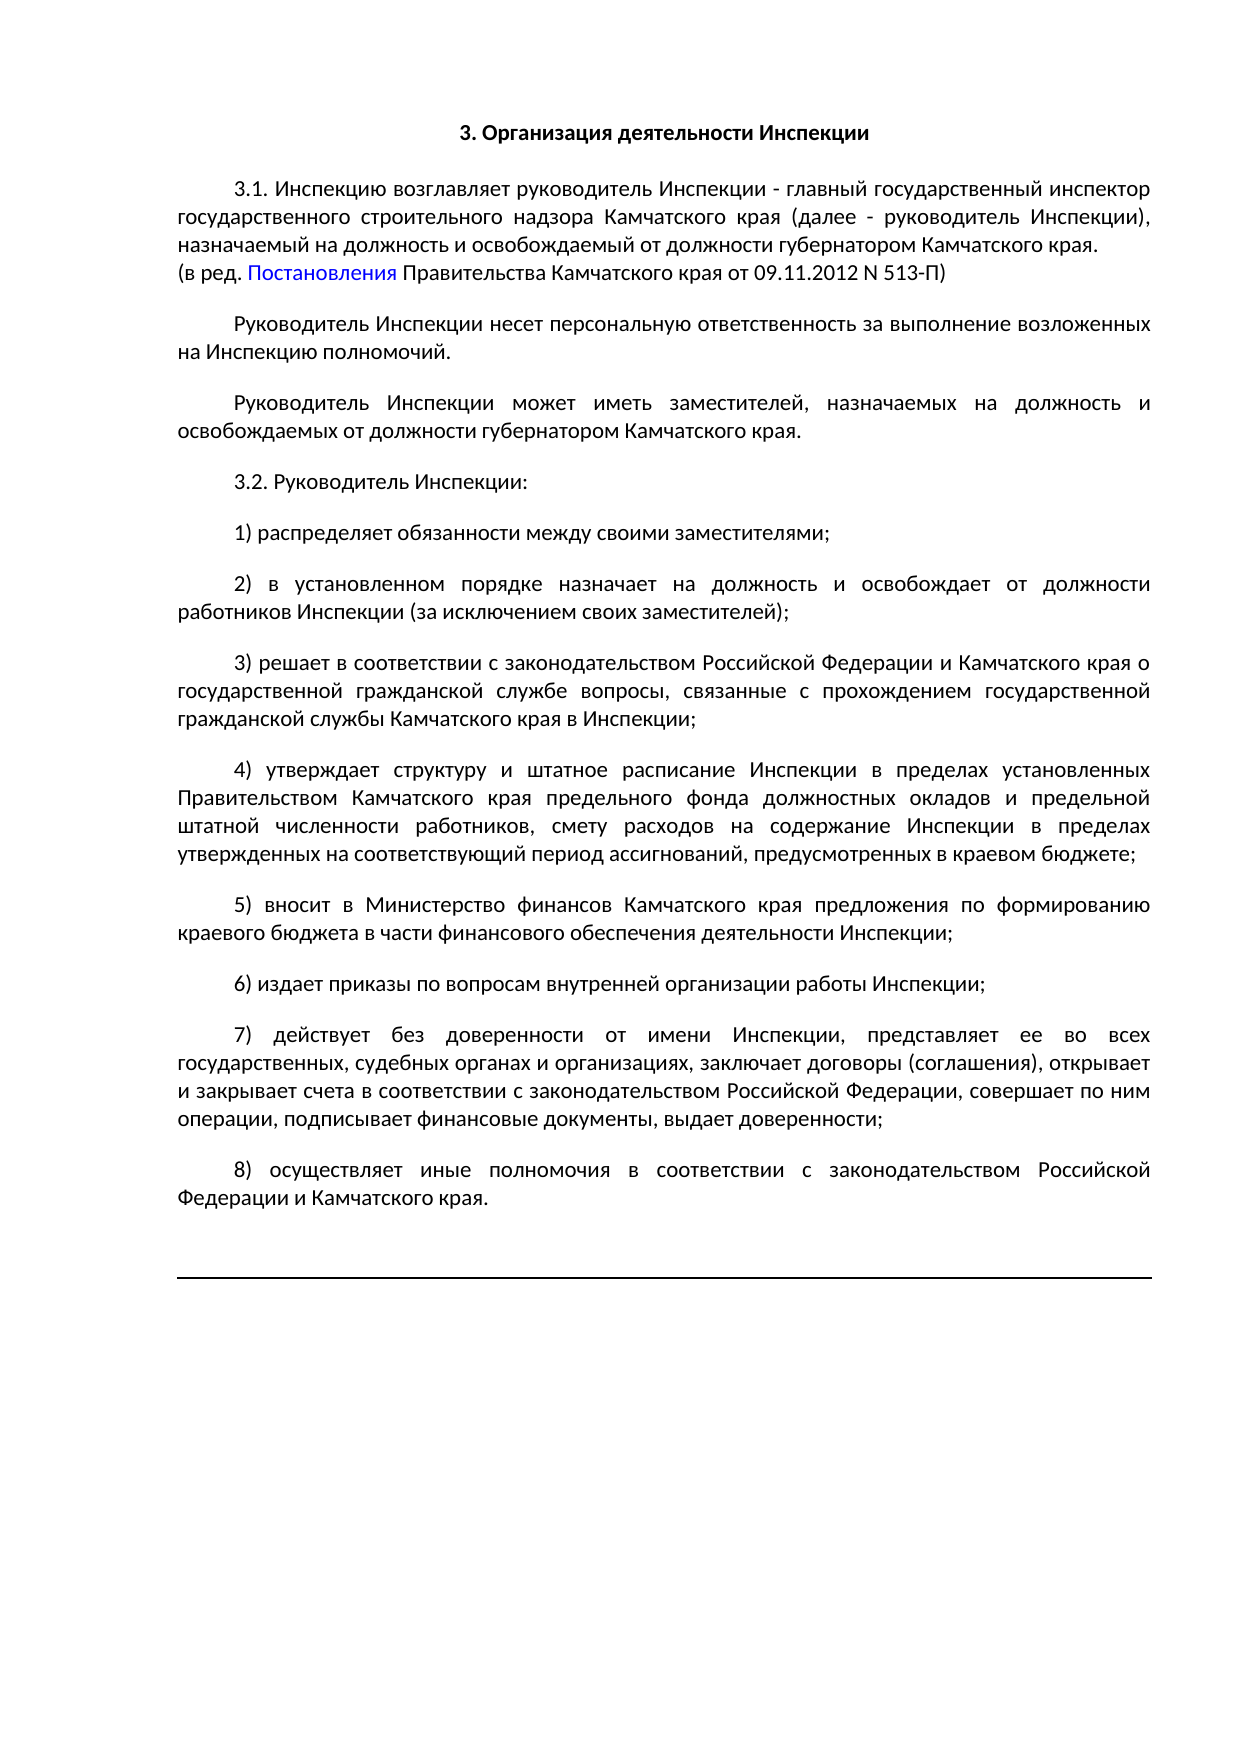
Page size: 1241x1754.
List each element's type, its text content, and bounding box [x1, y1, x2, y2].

text Руководитель Инспекции может иметь заместителей, назначаемых на должность и освобождаемых от должности губернатором Камчатского края. [177, 388, 1152, 444]
text (в ред. Постановления Правительства Камчатского края от 09.11.2012 N 513-П) [177, 258, 1152, 286]
text 5) вносит в Министерство финансов Камчатского края предложения по формированию краевого бюджета в части финансового обеспечения деятельности Инспекции; [177, 890, 1152, 946]
text 2) в установленном порядке назначает на должность и освобождает от должности работников Инспекции (за исключением своих заместителей); [177, 569, 1152, 625]
text 3.1. Инспекцию возглавляет руководитель Инспекции - главный государственный инспектор государственного строительного надзора Камчатского края (далее - руководитель Инспекции), назначаемый на должность и освобождаемый от должности губернатором Камчатского края. [177, 174, 1152, 258]
text 3) решает в соответствии с законодательством Российской Федерации и Камчатского края о государственной гражданской службе вопросы, связанные с прохождением государственной гражданской службы Камчатского края в Инспекции; [177, 648, 1152, 732]
text 6) издает приказы по вопросам внутренней организации работы Инспекции; [177, 969, 1152, 997]
text 3.2. Руководитель Инспекции: [177, 467, 1152, 495]
text 8) осуществляет иные полномочия в соответствии с законодательством Российской Федерации и Камчатского края. [177, 1155, 1152, 1211]
text 4) утверждает структуру и штатное расписание Инспекции в пределах установленных Правительством Камчатского края предельного фонда должностных окладов и предельной штатной численности работников, смету расходов на содержание Инспекции в пределах утвержденных на соответствующий период ассигнований, предусмотренных в краевом бюджете; [177, 755, 1152, 867]
text 1) распределяет обязанности между своими заместителями; [177, 518, 1152, 546]
title 3. Организация деятельности Инспекции [177, 118, 1152, 146]
text 7) действует без доверенности от имени Инспекции, представляет ее во всех государственных, судебных органах и организациях, заключает договоры (соглашения), открывает и закрывает счета в соответствии с законодательством Российской Федерации, совершает по ним операции, подписывает финансовые документы, выдает доверенности; [177, 1020, 1152, 1132]
text Руководитель Инспекции несет персональную ответственность за выполнение возложенных на Инспекцию полномочий. [177, 309, 1152, 365]
